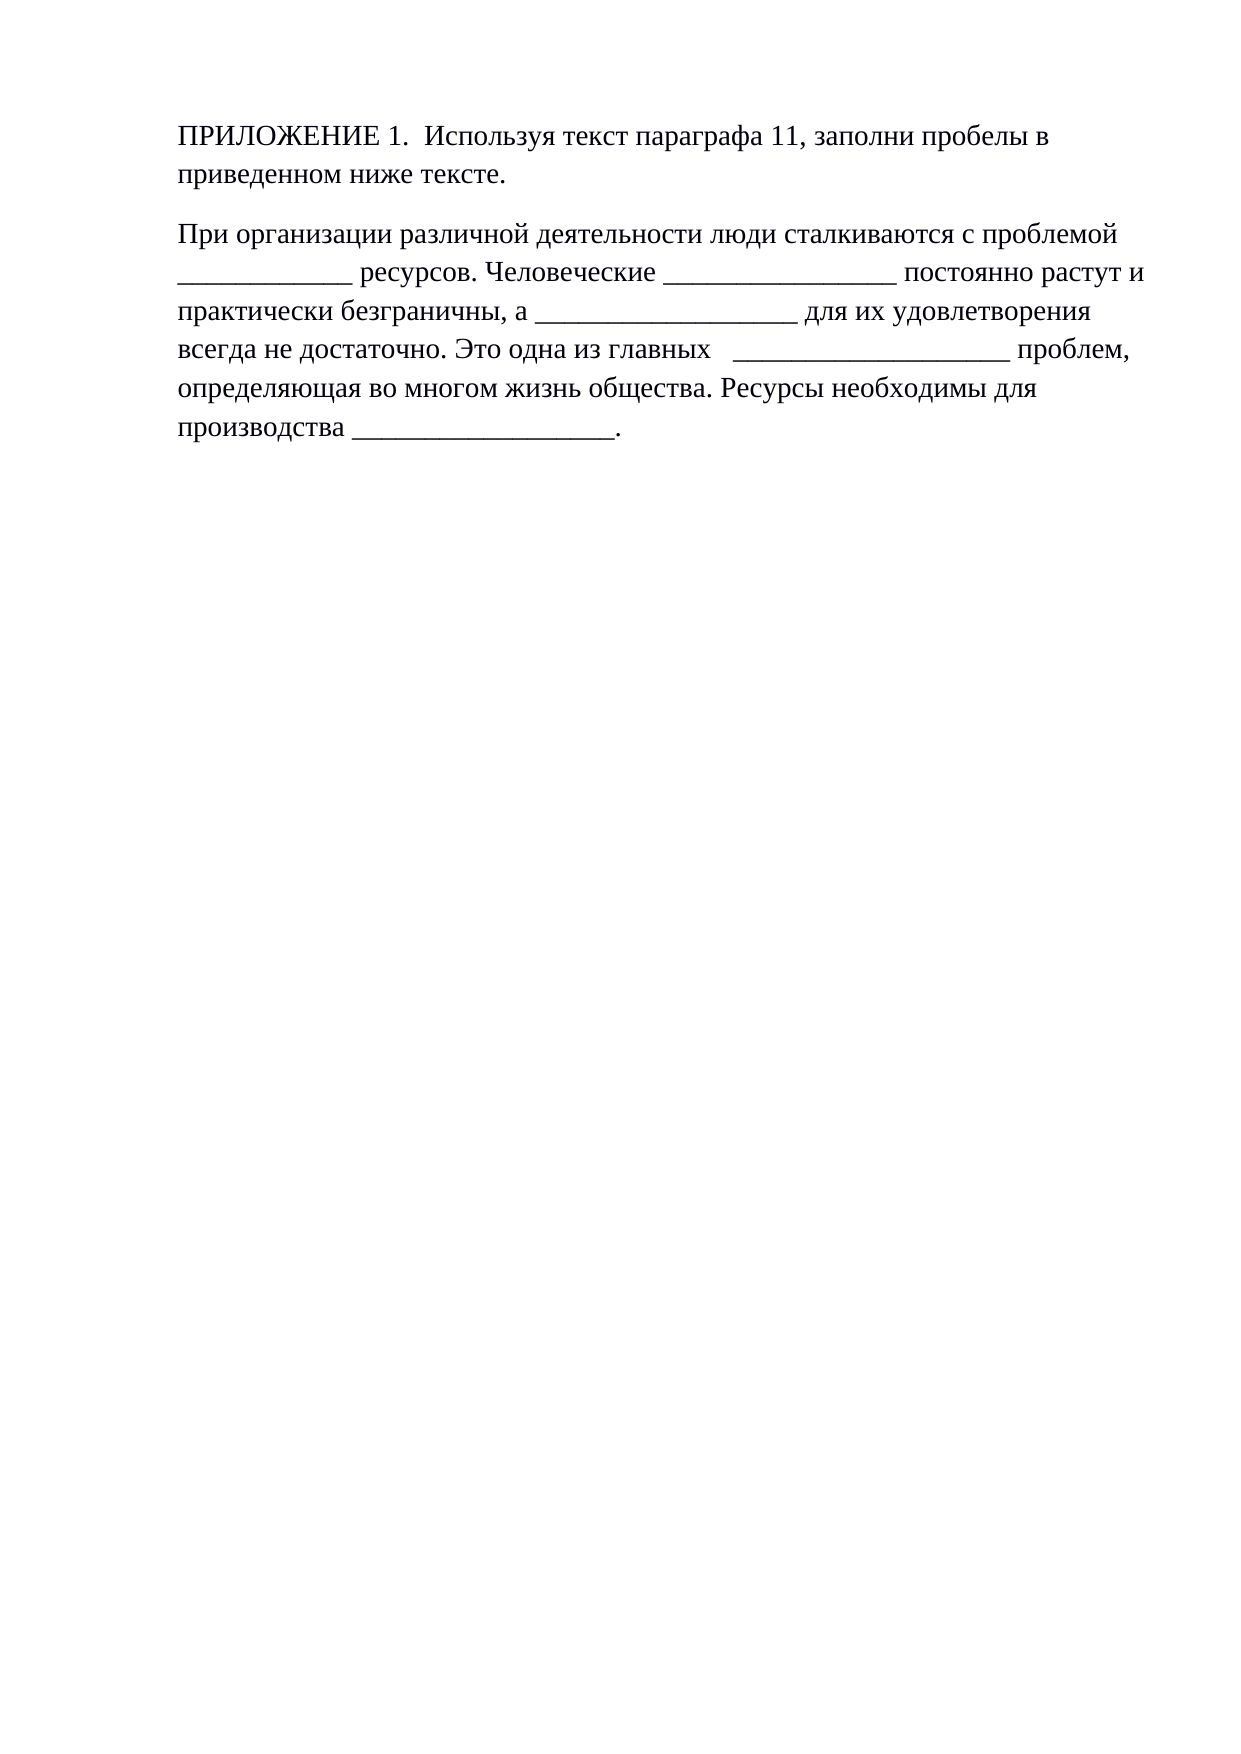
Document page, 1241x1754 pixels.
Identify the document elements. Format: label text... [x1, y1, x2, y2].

text ПРИЛОЖЕНИЕ 1. Используя текст параграфа 11, заполни пробелы в приведенном ниже тексте. [177, 118, 1152, 190]
text При организации различной деятельности люди сталкиваются с проблемой ____________ ресурсов. Человеческие ________________ постоянно растут и практически безграничны, а __________________ для их удовлетворения всегда не достаточно. Это одна из главных ___________________ проблем, определяющая во многом жизнь общества. Ресурсы необходимы для производства __________________. [177, 216, 1152, 442]
